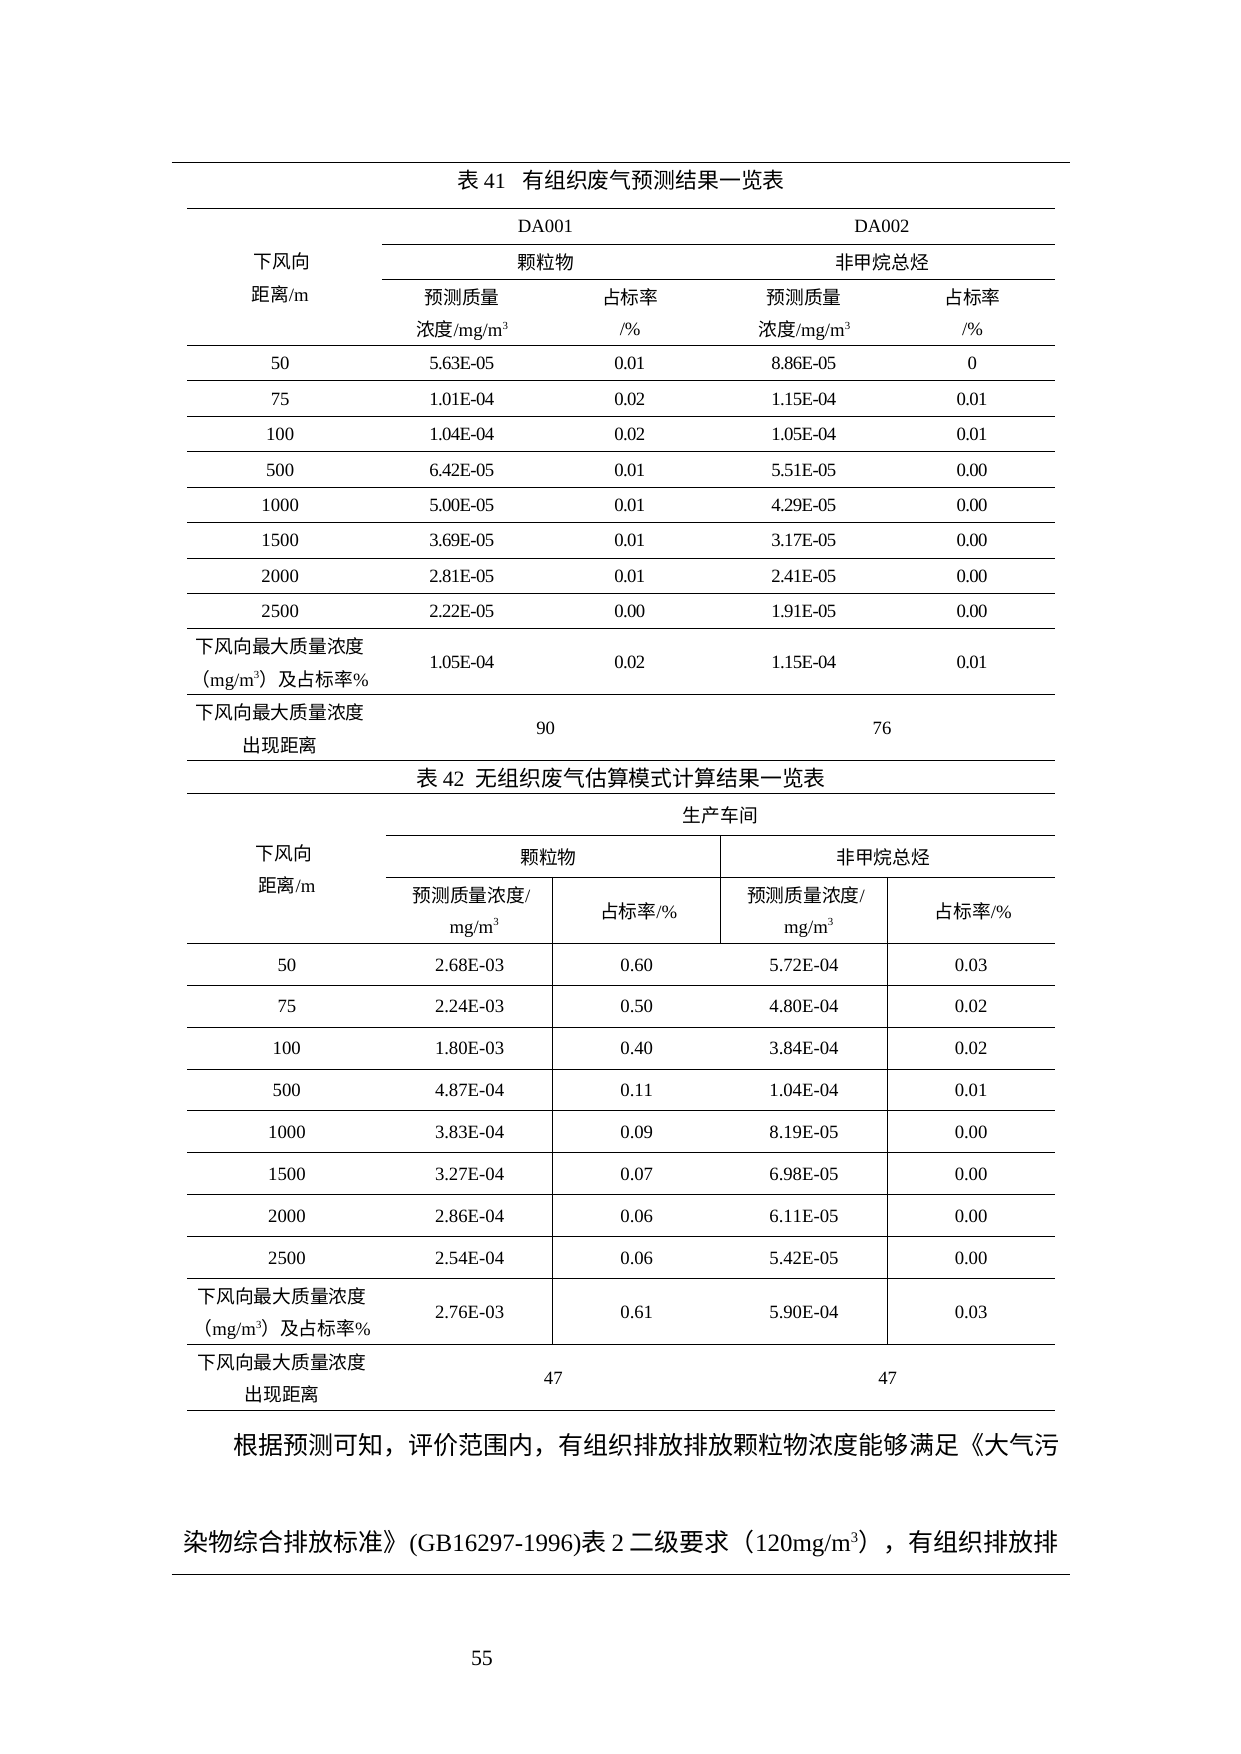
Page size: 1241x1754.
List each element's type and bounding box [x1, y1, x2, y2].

table_header [172, 163, 1070, 1573]
